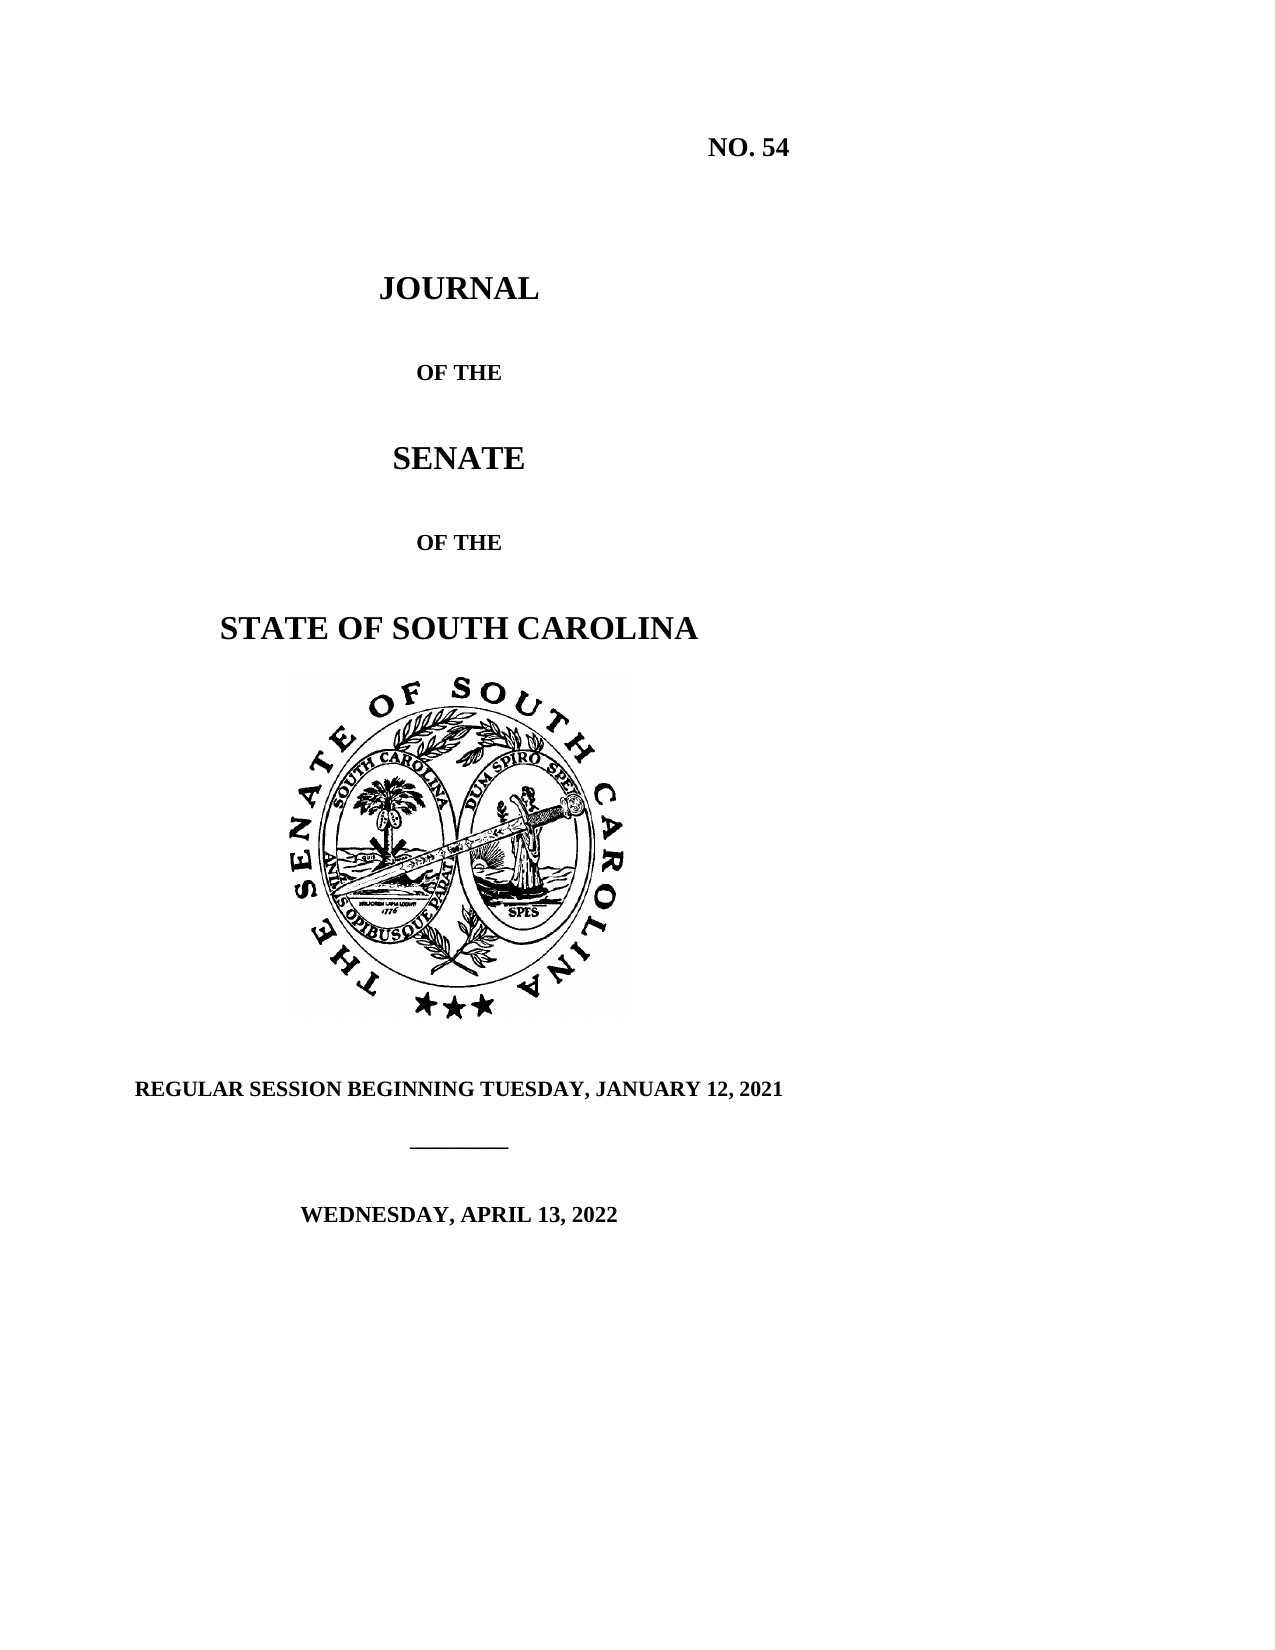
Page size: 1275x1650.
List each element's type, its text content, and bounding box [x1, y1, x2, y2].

text REGULAR SESSION BEGINNING TUESDAY, JANUARY 12, 2021 [129, 1076, 789, 1101]
text OF THE [129, 359, 789, 385]
text SENATE [129, 438, 789, 476]
text WEDNESDAY, APRIL 13, 2022 [129, 1202, 789, 1228]
picture [284, 672, 634, 1023]
text STATE OF SOUTH CAROLINA [129, 608, 789, 646]
text OF THE [129, 529, 789, 555]
text _________ [129, 1126, 789, 1151]
text JOURNAL [129, 268, 789, 306]
text NO. 54 [129, 105, 789, 162]
